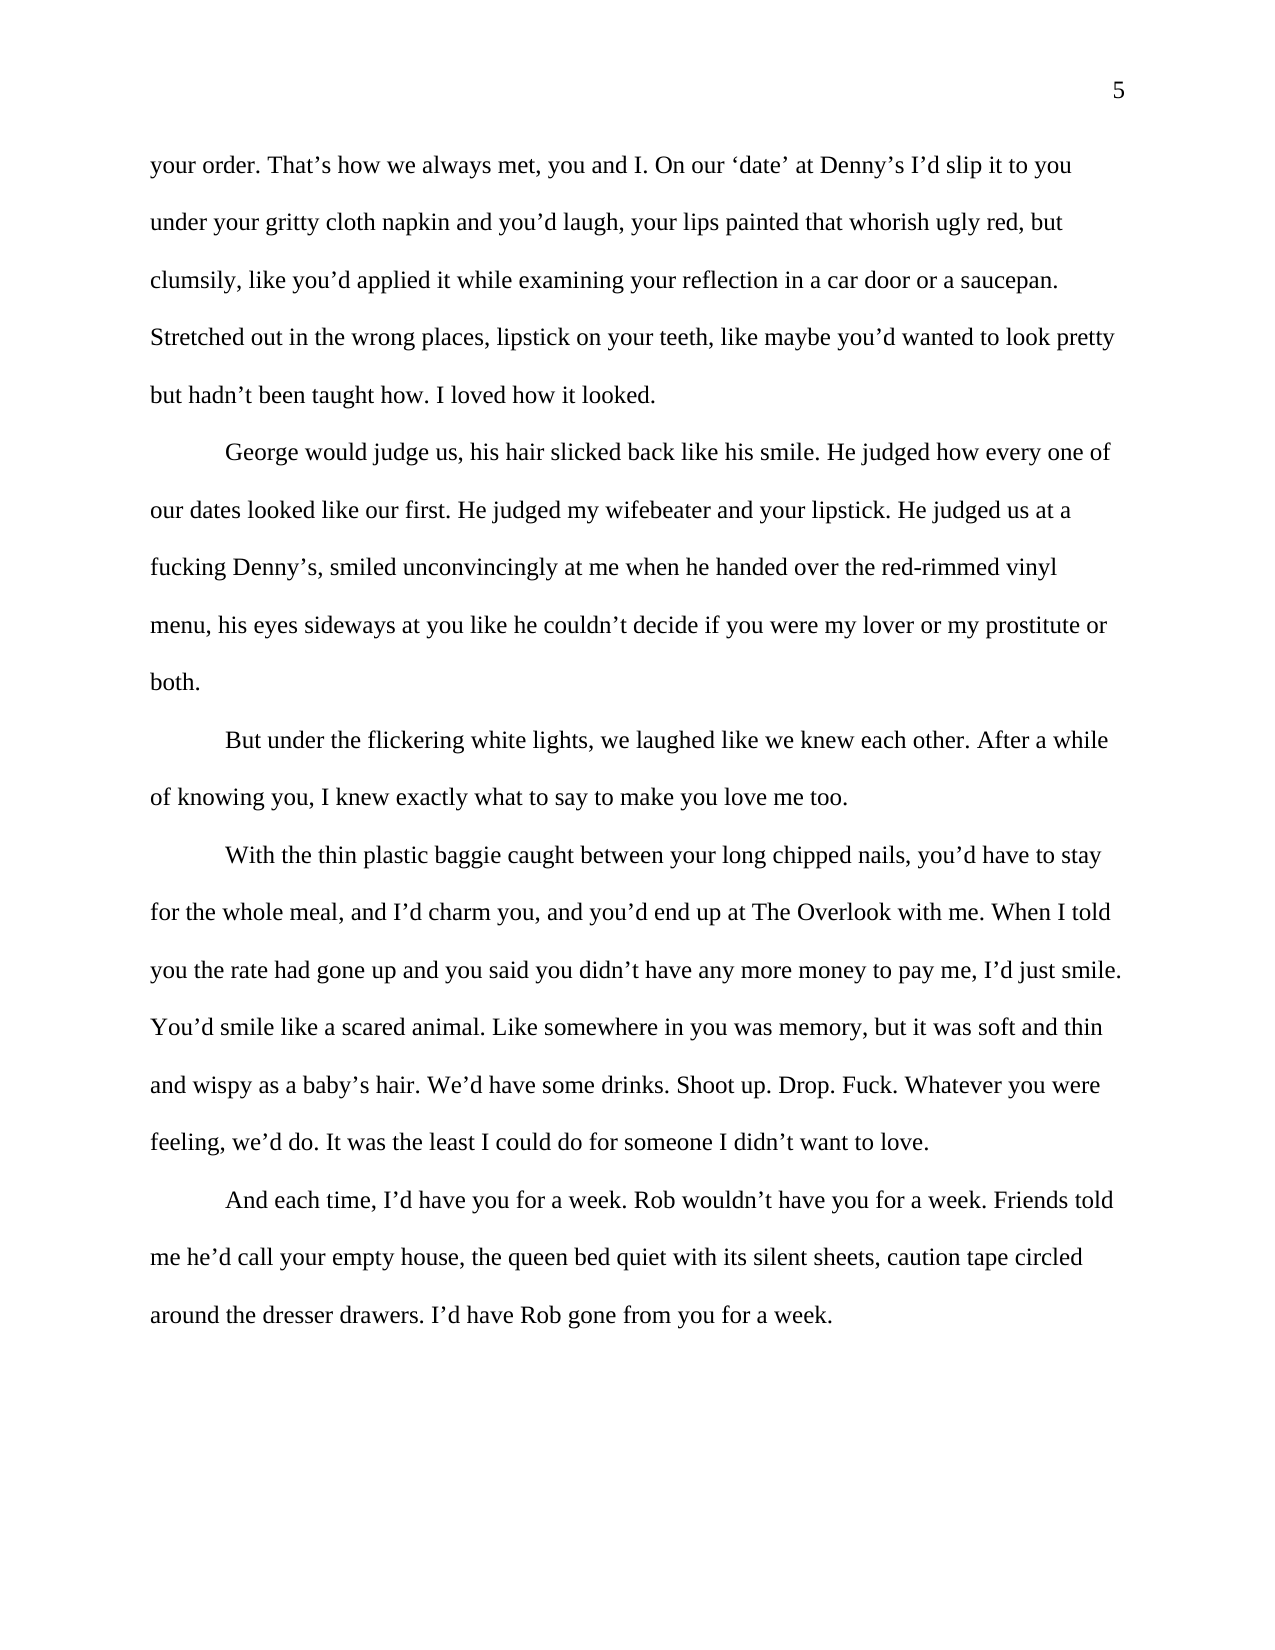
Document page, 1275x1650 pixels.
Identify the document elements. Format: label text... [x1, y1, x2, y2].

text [150, 150, 1125, 409]
text George would judge us, his hair slicked back like his smile. He judged how every one of our dates looked like our first. He judged my wifebeater and your lipstick. He judged us at a fucking Denny’s, smiled unconvincingly at me when he handed over the red-rimmed vinyl menu, his eyes sideways at you like he couldn’t decide if you were my lover or my prostitute or both. [150, 437, 1125, 696]
text And each time, I’d have you for a week. Rob wouldn’t have you for a week. Friends told me he’d call your empty house, the queen bed quiet with its silent sheets, caution tape circled around the dresser drawers. I’d have Rob gone from you for a week. [150, 1185, 1125, 1329]
text With the thin plastic baggie caught between your long chipped nails, you’d have to stay for the whole meal, and I’d charm you, and you’d end up at The Overlook with me. When I told you the rate had gone up and you said you didn’t have any more money to pay me, I’d just smile. You’d smile like a scared animal. Like somewhere in you was memory, but it was soft and thin and wispy as a baby’s hair. We’d have some drinks. Shoot up. Drop. Fuck. Whatever you were feeling, we’d do. It was the least I could do for someone I didn’t want to love. [150, 840, 1125, 1156]
text But under the flickering white lights, we laughed like we knew each other. After a while of knowing you, I knew exactly what to say to make you love me too. [150, 725, 1125, 811]
